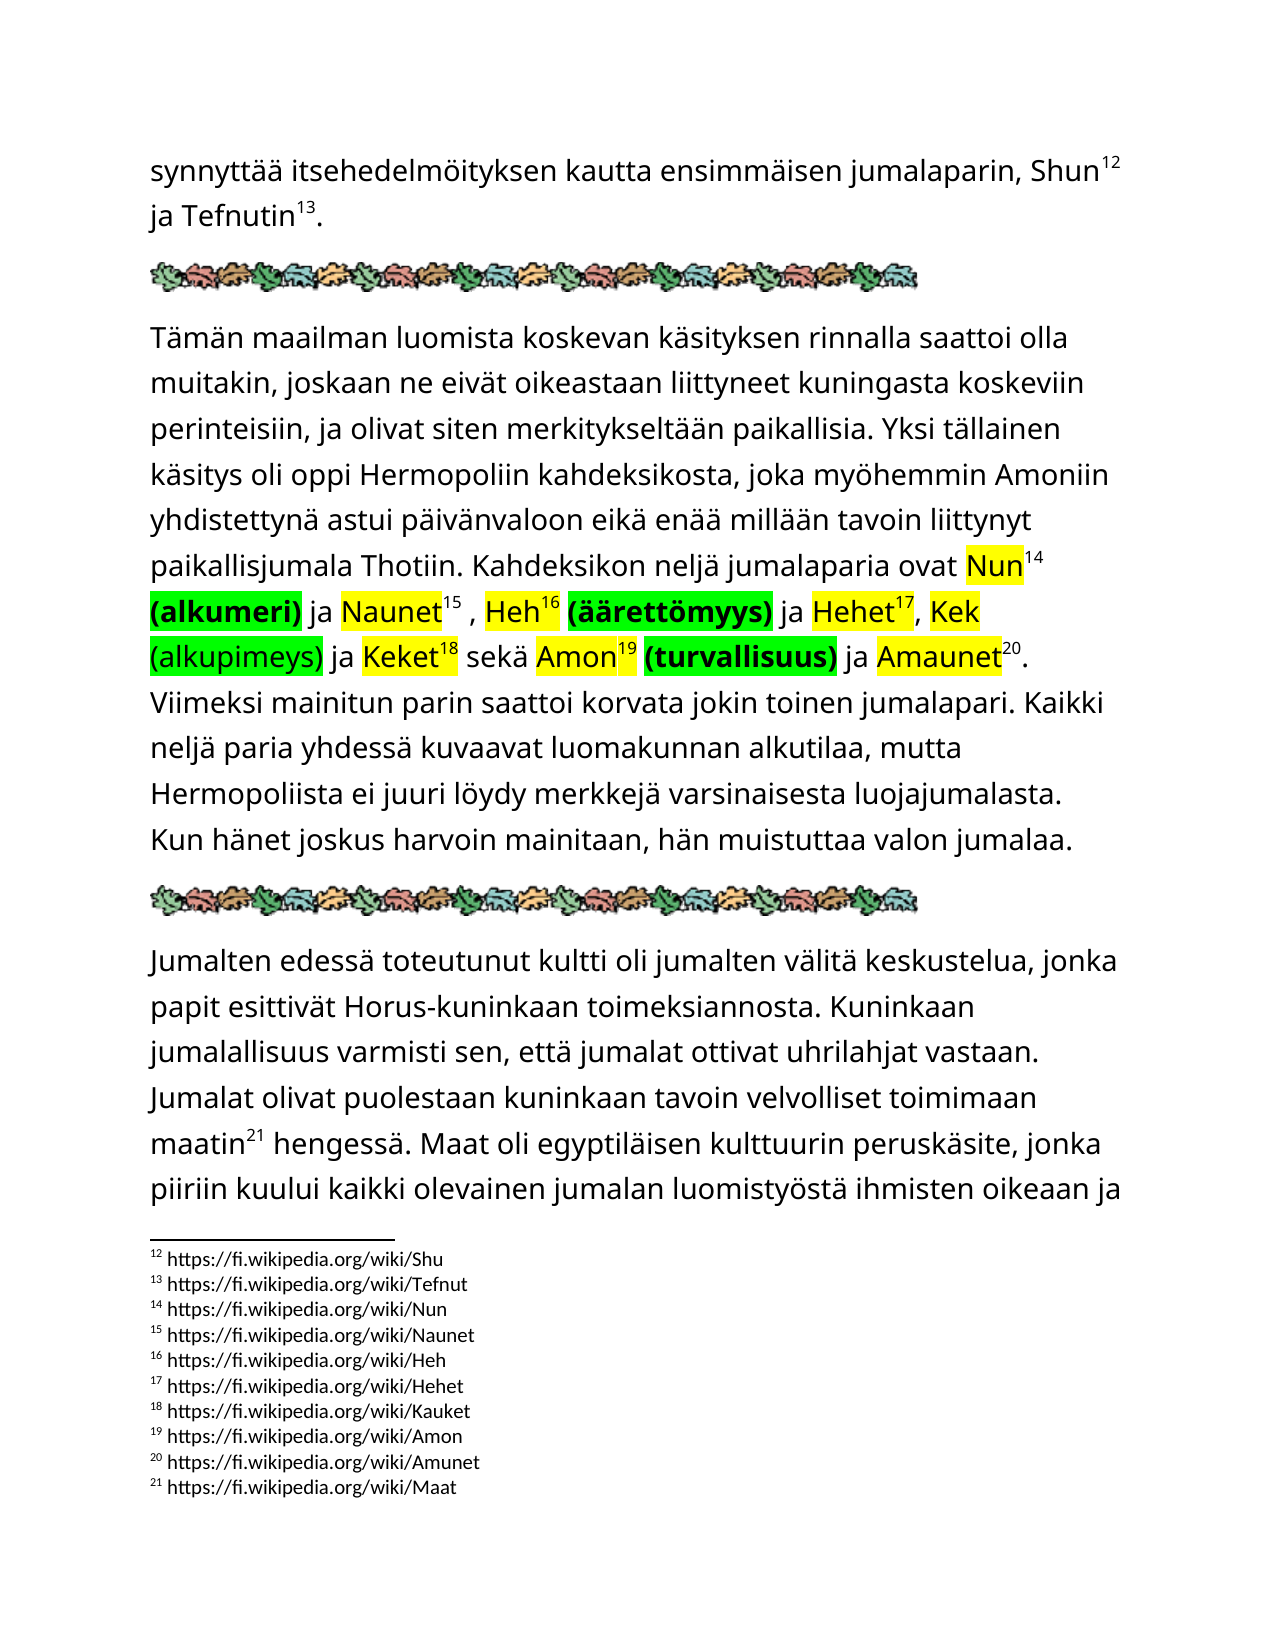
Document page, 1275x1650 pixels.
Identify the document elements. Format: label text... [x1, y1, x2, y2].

picture [150, 262, 919, 292]
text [150, 150, 1125, 235]
text Tämän maailman luomista koskevan käsityksen rinnalla saattoi olla muitakin, joskaan ne eivät oikeastaan liittyneet kuningasta koskeviin perinteisiin, ja olivat siten merkitykseltään paikallisia. Yksi tällainen käsitys oli oppi Hermopoliin kahdeksikosta, joka myöhemmin Amoniin yhdistettynä astui päivänvaloon eikä enää millään tavoin liittynyt paikallisjumala Thotiin. Kahdeksikon neljä jumalaparia ovat Nun (alkumeri) ja Naunet , Heh (äärettömyys) ja Hehet, Kek (alkupimeys) ja Keket sekä Amon (turvallisuus) ja Amaunet. Viimeksi mainitun parin saattoi korvata jokin toinen jumalapari. Kaikki neljä paria yhdessä kuvaavat luomakunnan alkutilaa, mutta Hermopoliista ei juuri löydy merkkejä varsinaisesta luojajumalasta. Kun hänet joskus harvoin mainitaan, hän muistuttaa valon jumalaa. [150, 317, 1125, 859]
picture [150, 885, 919, 916]
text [150, 940, 1125, 1208]
